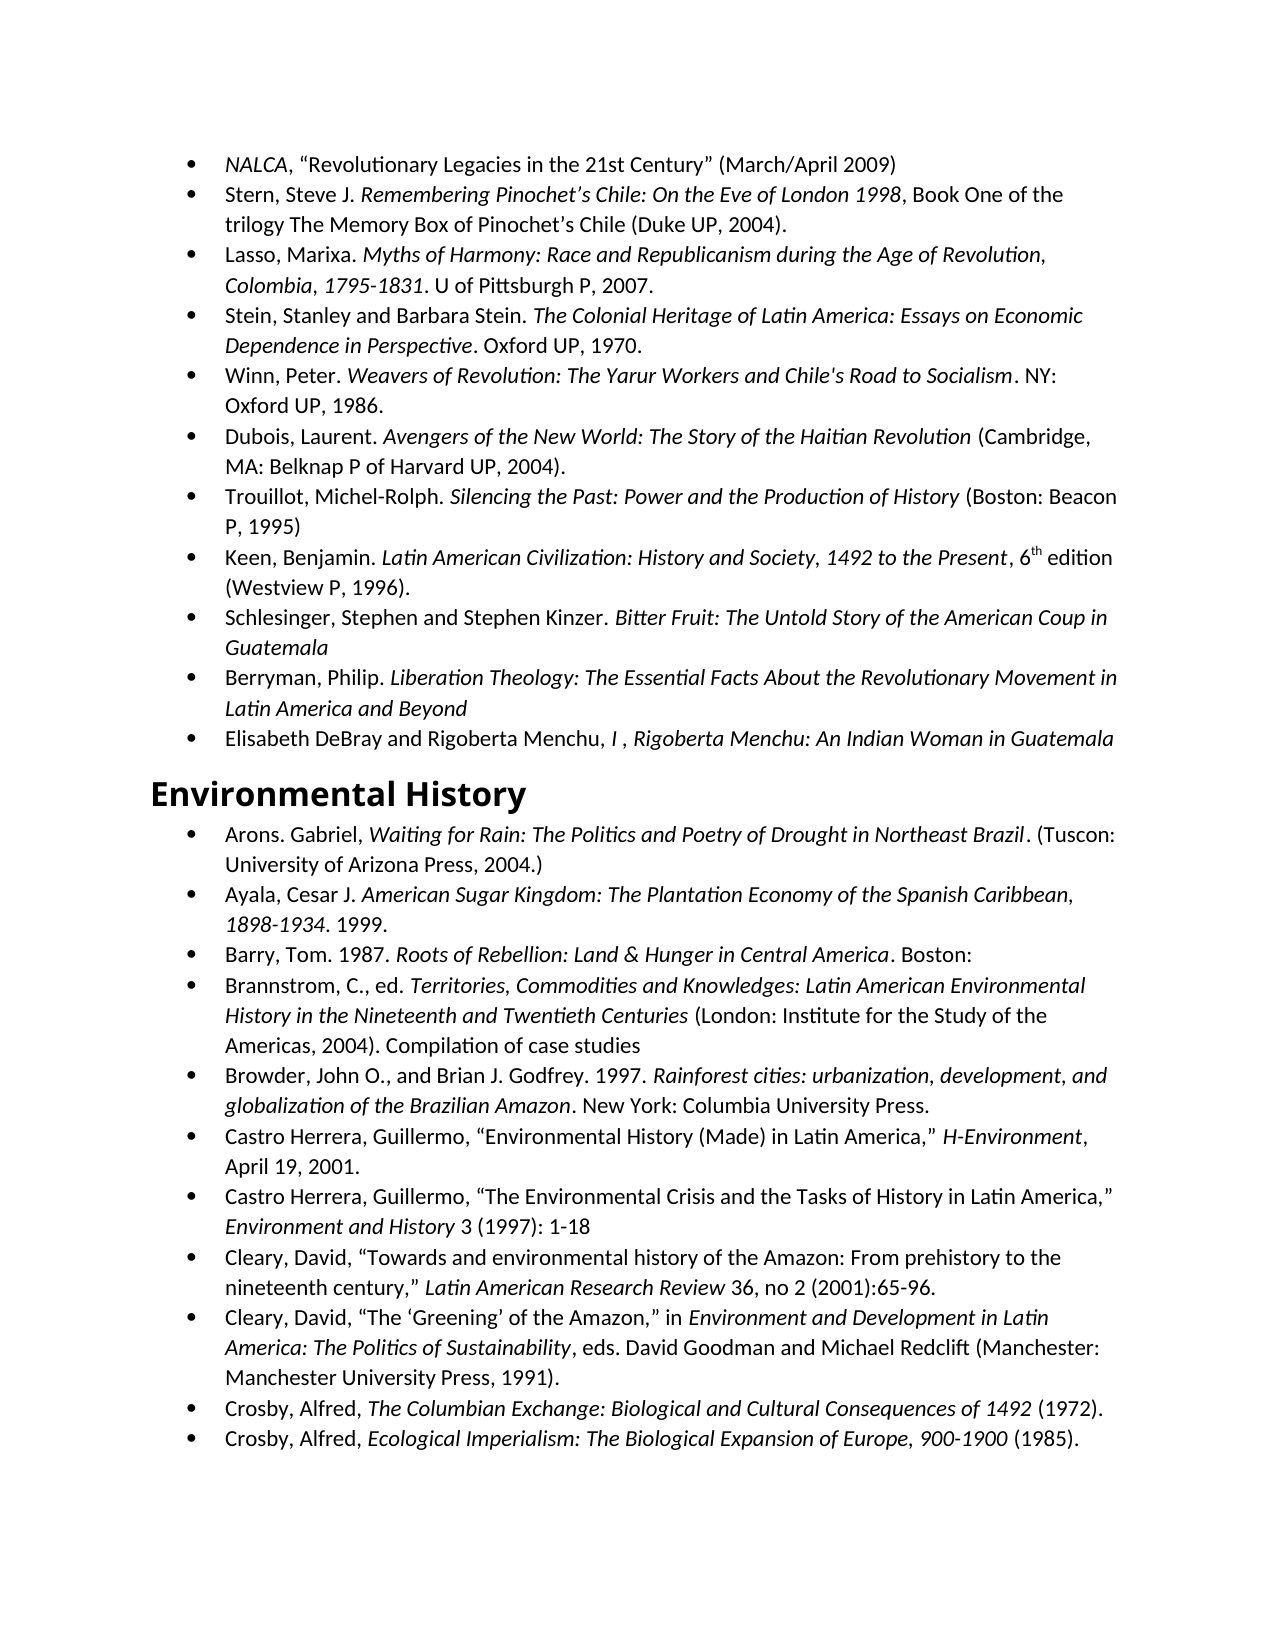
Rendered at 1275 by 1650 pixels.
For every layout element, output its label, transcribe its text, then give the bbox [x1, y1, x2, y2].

list Elisabeth DeBray and Rigoberta Menchu, I , Rigoberta Menchu: An Indian Woman in Guatemala [187, 724, 1125, 752]
list Ayala, Cesar J. American Sugar Kingdom: The Plantation Economy of the Spanish Caribbean, 1898-1934. 1999. [187, 880, 1125, 938]
list NALCA, “Revolutionary Legacies in the 21st Century” (March/April 2009) [187, 150, 1125, 178]
list Keen, Benjamin. Latin American Civilization: History and Society, 1492 to the Present, 6th edition (Westview P, 1996). [187, 543, 1125, 601]
list Berryman, Philip. Liberation Theology: The Essential Facts About the Revolutionary Movement in Latin America and Beyond [187, 663, 1125, 722]
list Crosby, Alfred, Ecological Imperialism: The Biological Expansion of Europe, 900-1900 (1985). [187, 1424, 1125, 1452]
list Lasso, Marixa. Myths of Harmony: Race and Republicanism during the Age of Revolution, Colombia, 1795-1831. U of Pittsburgh P, 2007. [187, 241, 1125, 299]
list Castro Herrera, Guillermo, “Environmental History (Made) in Latin America,” H-Environment, April 19, 2001. [187, 1122, 1125, 1180]
list Castro Herrera, Guillermo, “The Environmental Crisis and the Tasks of History in Latin America,” Environment and History 3 (1997): 1-18 [187, 1182, 1125, 1241]
list Cleary, David, “Towards and environmental history of the Amazon: From prehistory to the nineteenth century,” Latin American Research Review 36, no 2 (2001):65-96. [187, 1243, 1125, 1301]
list Schlesinger, Stephen and Stephen Kinzer. Bitter Fruit: The Untold Story of the American Coup in Guatemala [187, 603, 1125, 661]
list Crosby, Alfred, The Columbian Exchange: Biological and Cultural Consequences of 1492 (1972). [187, 1394, 1125, 1422]
list Stein, Stanley and Barbara Stein. The Colonial Heritage of Latin America: Essays on Economic Dependence in Perspective. Oxford UP, 1970. [187, 301, 1125, 359]
list Brannstrom, C., ed. Territories, Commodities and Knowledges: Latin American Environmental History in the Nineteenth and Twentieth Centuries (London: Institute for the Study of the Americas, 2004). Compilation of case studies [187, 971, 1125, 1059]
list Arons. Gabriel, Waiting for Rain: The Politics and Poetry of Drought in Northeast Brazil. (Tuscon: University of Arizona Press, 2004.) [187, 820, 1125, 878]
list Cleary, David, “The ‘Greening’ of the Amazon,” in Environment and Development in Latin America: The Politics of Sustainability, eds. David Goodman and Michael Redclift (Manchester: Manchester University Press, 1991). [187, 1303, 1125, 1392]
list Stern, Steve J. Remembering Pinochet’s Chile: On the Eve of London 1998, Book One of the trilogy The Memory Box of Pinochet’s Chile (Duke UP, 2004). [187, 180, 1125, 238]
list Trouillot, Michel-Rolph. Silencing the Past: Power and the Production of History (Boston: Beacon P, 1995) [187, 482, 1125, 541]
list Winn, Peter. Weavers of Revolution: The Yarur Workers and Chile's Road to Socialism. NY: Oxford UP, 1986. [187, 361, 1125, 420]
subtitle Environmental History [150, 771, 1125, 816]
list Barry, Tom. 1987. Roots of Rebellion: Land & Hunger in Central America. Boston: [187, 941, 1125, 969]
list Browder, John O., and Brian J. Godfrey. 1997. Rainforest cities: urbanization, development, and globalization of the Brazilian Amazon. New York: Columbia University Press. [187, 1061, 1125, 1120]
list Dubois, Laurent. Avengers of the New World: The Story of the Haitian Revolution (Cambridge, MA: Belknap P of Harvard UP, 2004). [187, 422, 1125, 480]
